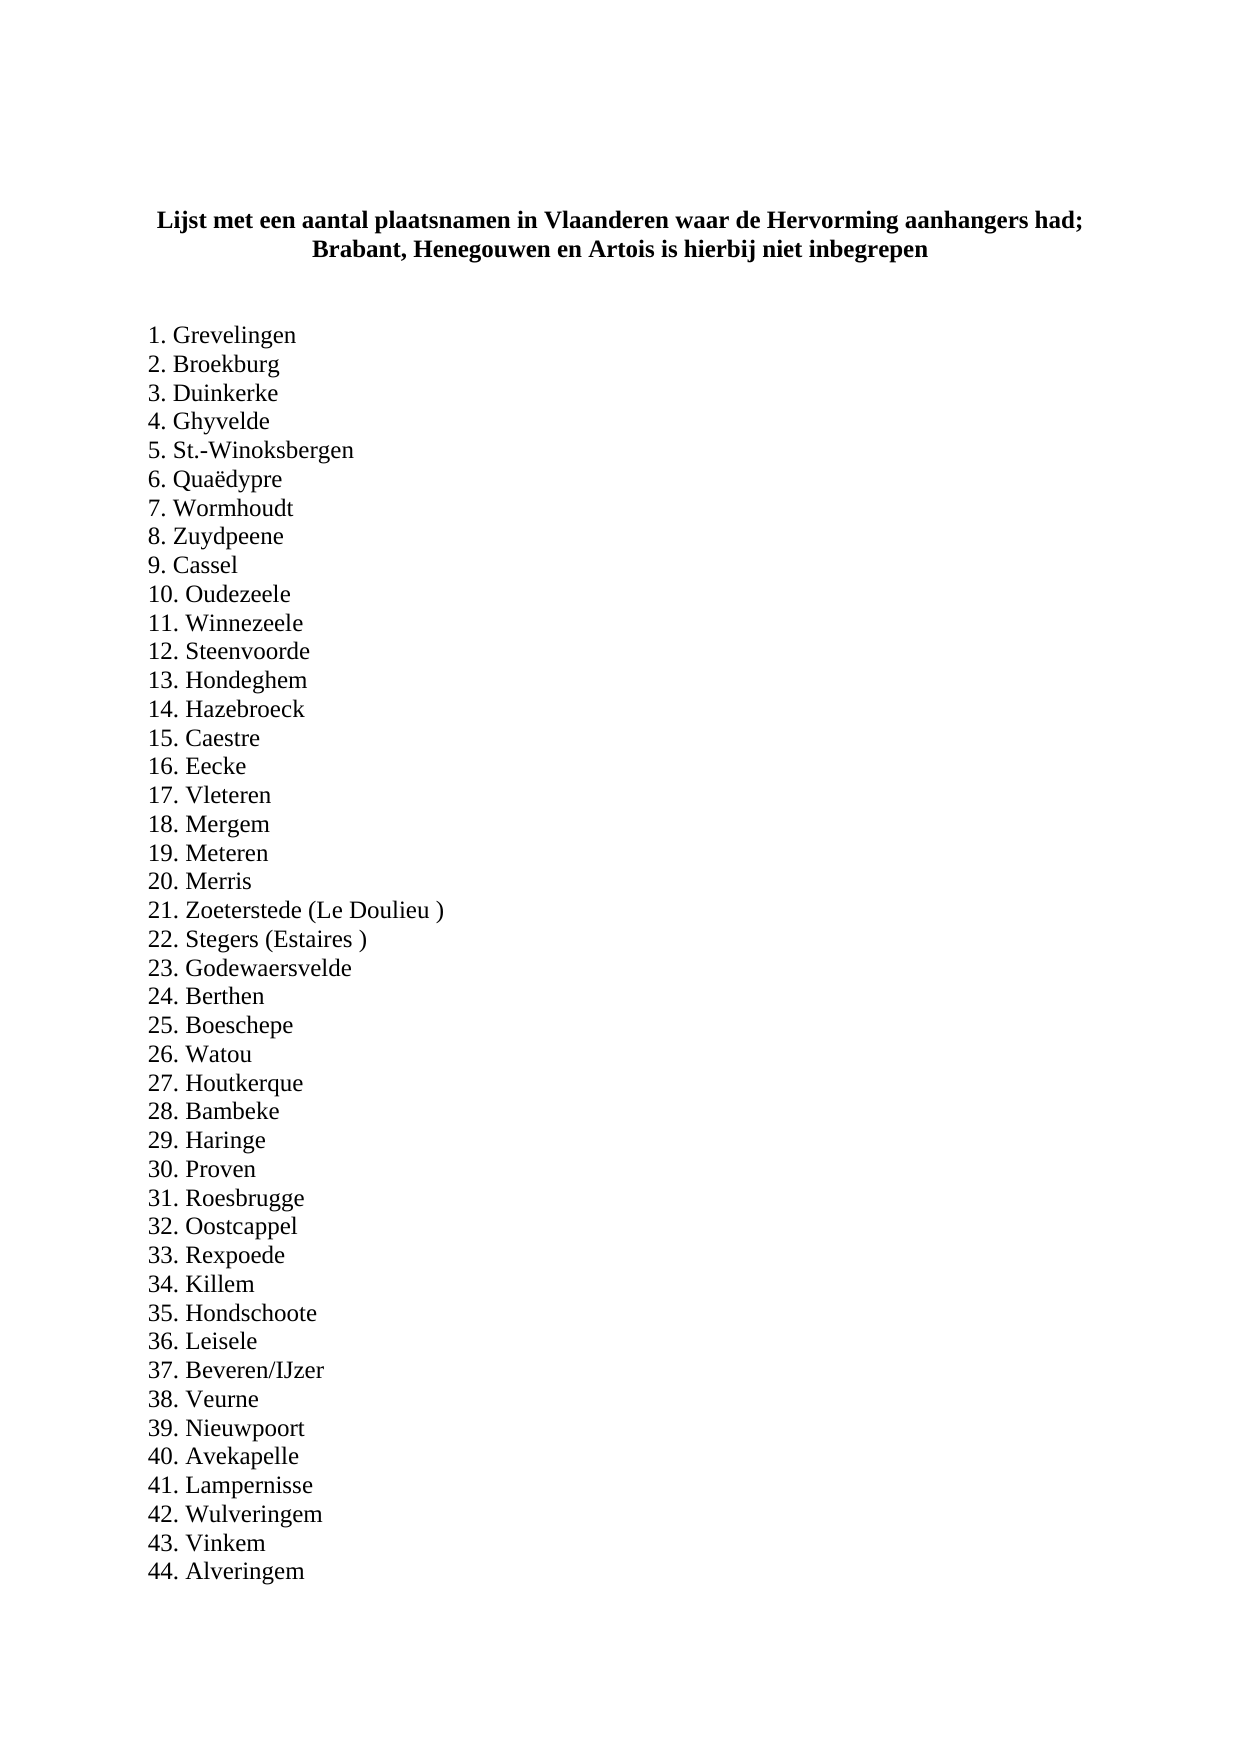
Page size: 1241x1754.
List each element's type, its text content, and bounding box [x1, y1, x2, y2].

text 11. Winnezeele [148, 608, 1093, 636]
text 35. Hondschoote [148, 1298, 1093, 1326]
text .-Winoksbergen [148, 435, 1093, 464]
text 21. Zoeterstede (Le Doulieu ) [148, 895, 1093, 924]
text 15. Caestre [148, 723, 1093, 751]
text 28. Bambeke [148, 1096, 1093, 1125]
text 20. Merris [148, 866, 1093, 895]
text 12. Steenvoorde [148, 636, 1093, 665]
text 39. Nieuwpoort [148, 1413, 1093, 1441]
text Lijst met een aantal plaatsnamen in Vlaanderen waar de Hervorming aanhangers had; Brabant, Henegouwen en Artois is hierbij niet inbegrepen [148, 205, 1093, 263]
text 6. Quaëdypre [148, 464, 1093, 493]
text 44. Alveringem [148, 1556, 1093, 1585]
text 2. Broekburg [148, 349, 1093, 378]
text 7. Wormhoudt [148, 493, 1093, 521]
text 24. Berthen [148, 981, 1093, 1010]
text 4. Ghyvelde [148, 406, 1093, 435]
text 10. Oudezeele [148, 579, 1093, 608]
text 18. Mergem [148, 809, 1093, 838]
text 19. Meteren [148, 838, 1093, 866]
text 40. Avekapelle [148, 1441, 1093, 1470]
text 23. Godewaersvelde [148, 953, 1093, 981]
text 31. Roesbrugge [148, 1183, 1093, 1211]
text 32. Oostcappel [148, 1211, 1093, 1240]
text 17. Vleteren [148, 780, 1093, 809]
text 36. Leisele [148, 1326, 1093, 1355]
text 41. Lampernisse [148, 1470, 1093, 1499]
text 42. Wulveringem [148, 1499, 1093, 1528]
text 37. Beveren/IJzer [148, 1355, 1093, 1384]
text 38. Veurne [148, 1384, 1093, 1413]
text 22. Stegers (Estaires ) [148, 924, 1093, 953]
text 43. Vinkem [148, 1528, 1093, 1556]
text 34. Killem [148, 1269, 1093, 1298]
text 33. Rexpoede [148, 1240, 1093, 1269]
text 13. Hondeghem [148, 665, 1093, 694]
text 14. Hazebroeck [148, 694, 1093, 723]
text 27. Houtkerque [148, 1068, 1093, 1096]
text 26. Watou [148, 1039, 1093, 1068]
text 16. Eecke [148, 751, 1093, 780]
text 9. Cassel [148, 550, 1093, 579]
text 8. Zuydpeene [148, 521, 1093, 550]
text 29. Haringe [148, 1125, 1093, 1154]
text 30. Proven [148, 1154, 1093, 1183]
text 3. Duinkerke [148, 378, 1093, 406]
text 25. Boeschepe [148, 1010, 1093, 1039]
text 1. Grevelingen [148, 320, 1093, 349]
